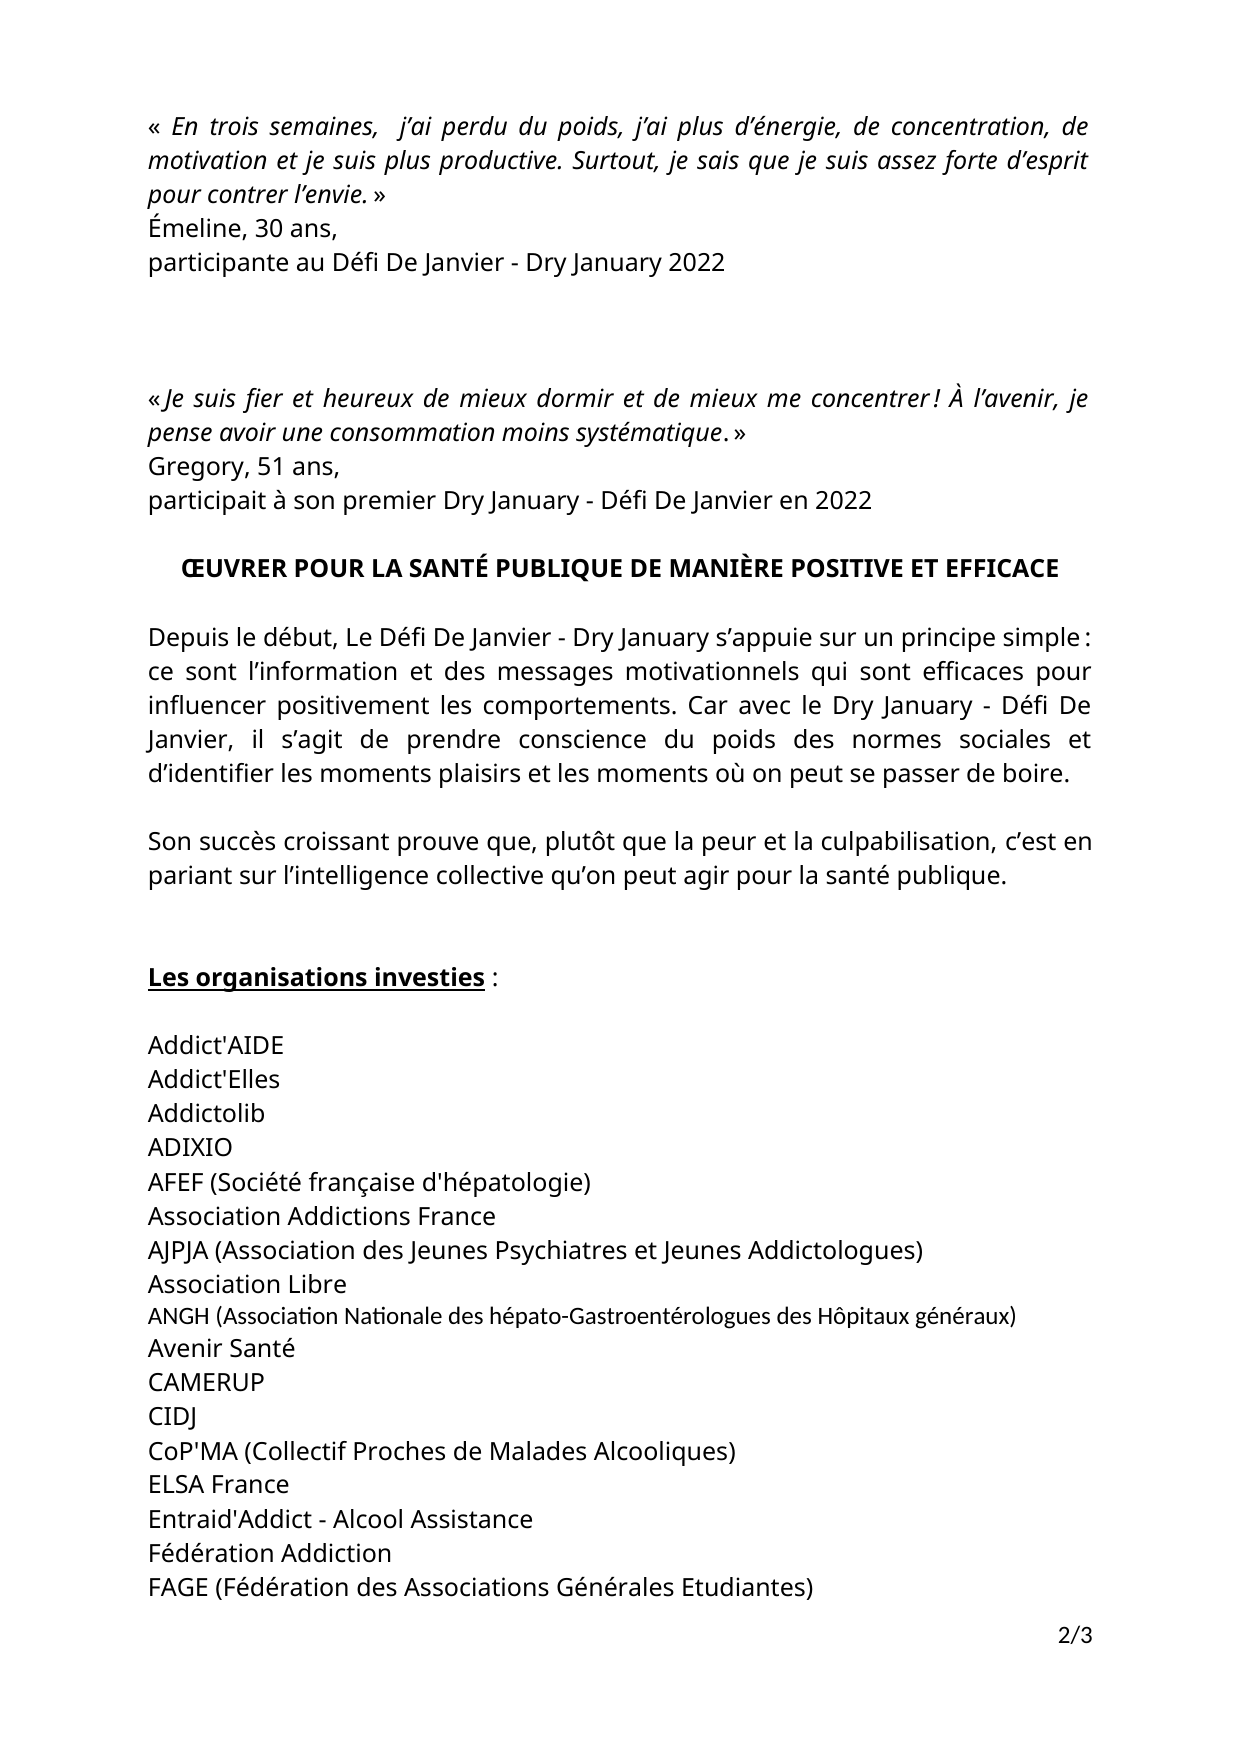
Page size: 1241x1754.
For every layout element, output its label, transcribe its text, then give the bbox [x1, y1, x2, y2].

text Fédération Addiction [148, 1535, 1093, 1569]
text « Je suis fier et heureux de mieux dormir et de mieux me concentrer ! À l’avenir, je pense avoir une consommation moins systématique. » [148, 381, 1093, 449]
text CAMERUP [148, 1365, 1093, 1399]
text Son succès croissant prouve que, plutôt que la peur et la culpabilisation, c’est en pariant sur l’intelligence collective qu’on peut agir pour la santé publique. [148, 823, 1093, 892]
text CIDJ [148, 1399, 1093, 1433]
text AFEF (Société française d'hépatologie) [148, 1164, 1093, 1198]
text ELSA France [148, 1467, 1093, 1501]
text Depuis le début, Le Défi De Janvier - Dry January s’appuie sur un principe simple : ce sont l’information et des messages motivationnels qui sont efficaces pour influencer positivement les comportements. Car avec le Dry January - Défi De Janvier, il s’agit de prendre conscience du poids des normes sociales et d’identifier les moments plaisirs et les moments où on peut se passer de boire. [148, 619, 1093, 789]
text ŒUVRER POUR LA SANTÉ PUBLIQUE DE MANIÈRE POSITIVE ET EFFICACE [148, 551, 1093, 585]
text Gregory, 51 ans, participait à son premier Dry January - Défi De Janvier en 2022 [148, 449, 1093, 517]
text CoP'MA (Collectif Proches de Malades Alcooliques) [148, 1433, 1093, 1467]
text Émeline, 30 ans, participante au Défi De Janvier - Dry January 2022 [148, 210, 1093, 278]
text FAGE (Fédération des Associations Générales Etudiantes) [148, 1569, 1093, 1603]
text Entraid'Addict - Alcool Assistance [148, 1501, 1093, 1535]
text Avenir Santé [148, 1331, 1093, 1365]
text Addict'AIDE [148, 1028, 1093, 1062]
text Addictolib [148, 1096, 1093, 1130]
text ANGH (Association Nationale des hépato-Gastroentérologues des Hôpitaux généraux) [148, 1300, 1093, 1331]
text AJPJA (Association des Jeunes Psychiatres et Jeunes Addictologues) [148, 1232, 1093, 1266]
text Association Libre [148, 1266, 1093, 1300]
text Les organisations investies : [148, 960, 1093, 994]
text ADIXIO [148, 1130, 1093, 1164]
text Addict'Elles [148, 1062, 1093, 1096]
text Association Addictions France [148, 1198, 1093, 1232]
text « En trois semaines, j’ai perdu du poids, j’ai plus d’énergie, de concentration, de motivation et je suis plus productive. Surtout, je sais que je suis assez forte d’esprit pour contrer l’envie. » [148, 108, 1093, 210]
